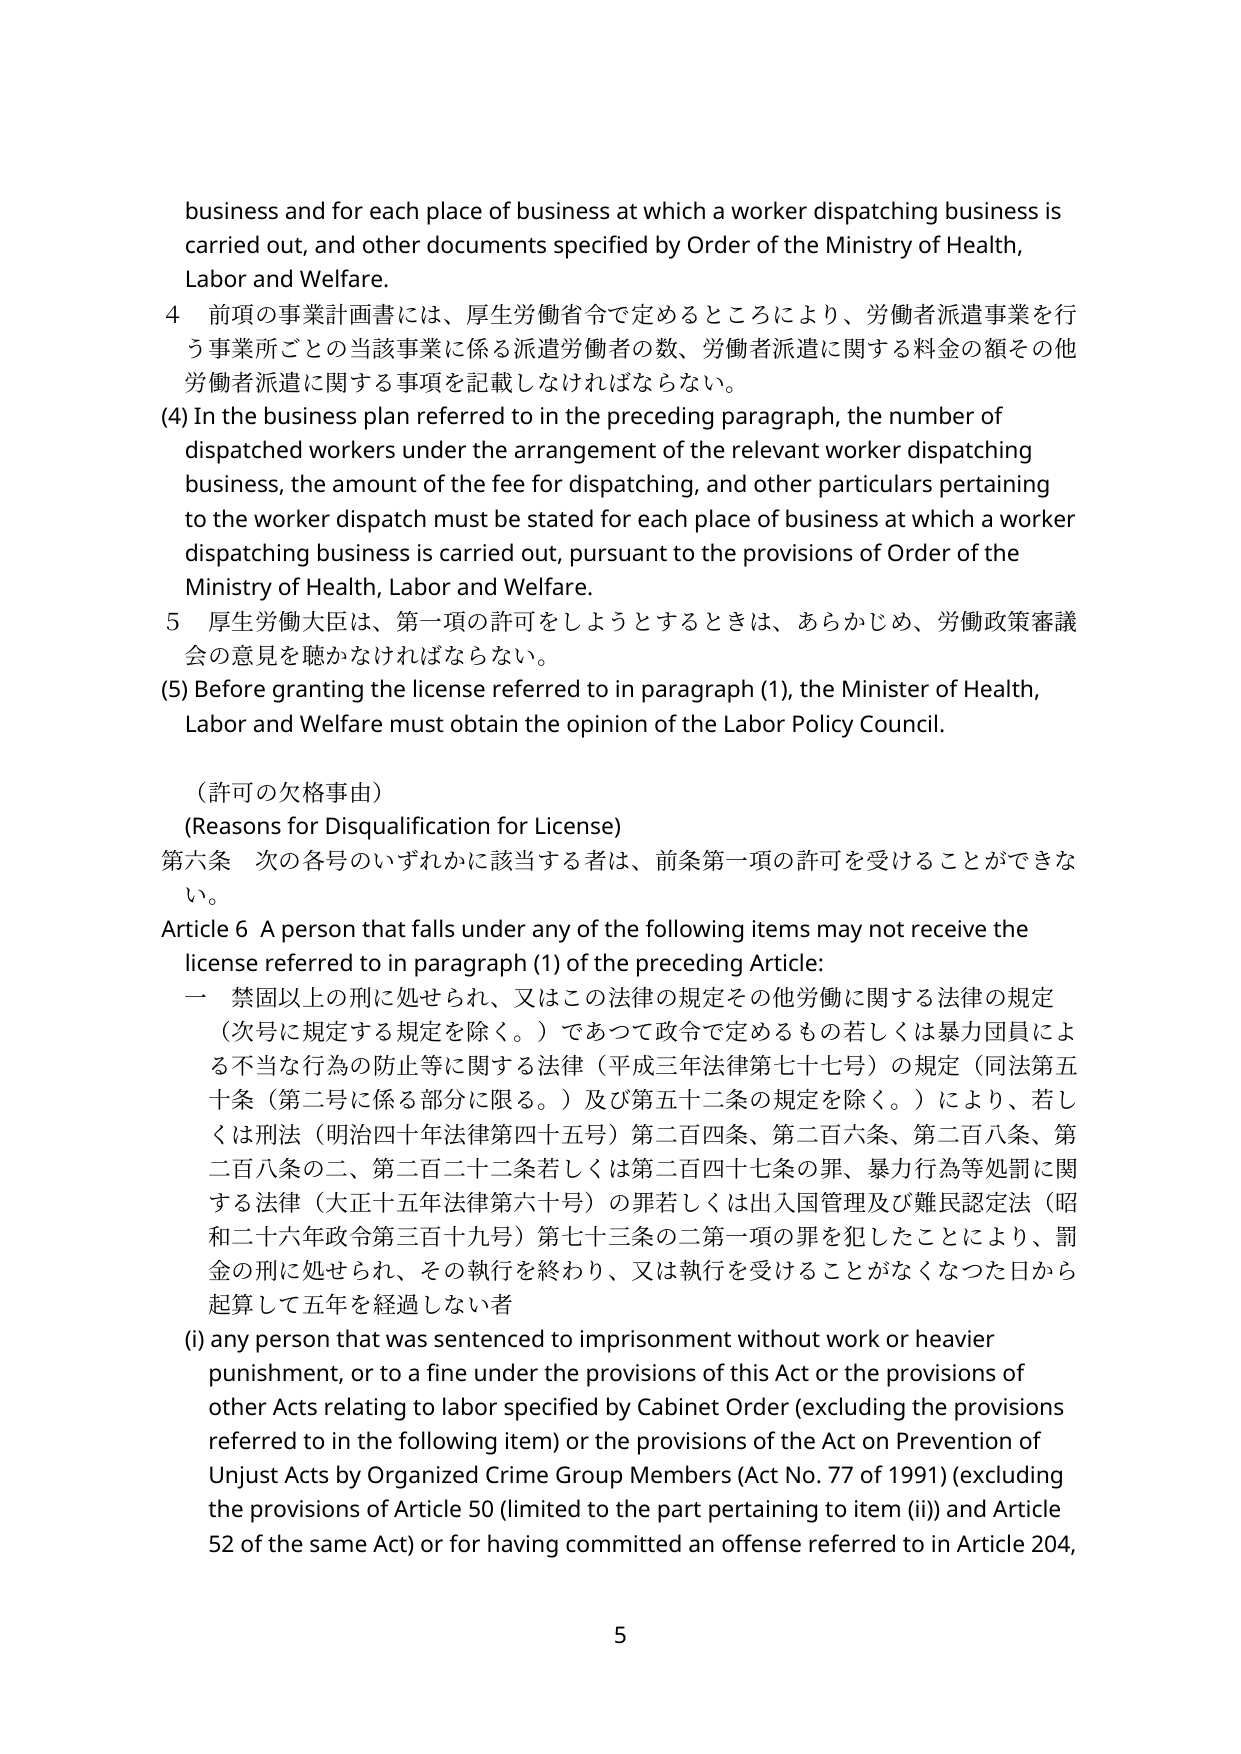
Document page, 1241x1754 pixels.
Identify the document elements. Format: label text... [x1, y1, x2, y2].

text Article 6 A person that falls under any of the following items may not receive the license referred to in paragraph (1) of the preceding Article: [161, 911, 1079, 979]
text (4) In the business plan referred to in the preceding paragraph, the number of dispatched workers under the arrangement of the relevant worker dispatching business, the amount of the fee for dispatching, and other particulars pertaining to the worker dispatch must be stated for each place of business at which a worker dispatching business is carried out, pursuant to the provisions of Order of the Ministry of Health, Labor and Welfare. [161, 399, 1079, 604]
text 第六条 次の各号のいずれかに該当する者は、前条第一項の許可を受けることができない。 [161, 843, 1079, 911]
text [161, 194, 1079, 296]
text ５ 厚生労働大臣は、第一項の許可をしようとするときは、あらかじめ、労働政策審議会の意見を聴かなければならない。 [161, 604, 1079, 672]
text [184, 1321, 1079, 1560]
text （許可の欠格事由） [184, 774, 1079, 809]
text (5) Before granting the license referred to in paragraph (1), the Minister of Health, Labor and Welfare must obtain the opinion of the Labor Policy Council. [161, 672, 1079, 740]
text ４ 前項の事業計画書には、厚生労働省令で定めるところにより、労働者派遣事業を行う事業所ごとの当該事業に係る派遣労働者の数、労働者派遣に関する料金の額その他労働者派遣に関する事項を記載しなければならない。 [161, 296, 1079, 399]
text 一 禁固以上の刑に処せられ、又はこの法律の規定その他労働に関する法律の規定（次号に規定する規定を除く。）であつて政令で定めるもの若しくは暴力団員による不当な行為の防止等に関する法律（平成三年法律第七十七号）の規定（同法第五十条（第二号に係る部分に限る。）及び第五十二条の規定を除く。）により、若しくは刑法（明治四十年法律第四十五号）第二百四条、第二百六条、第二百八条、第二百八条の二、第二百二十二条若しくは第二百四十七条の罪、暴力行為等処罰に関する法律（大正十五年法律第六十号）の罪若しくは出入国管理及び難民認定法（昭和二十六年政令第三百十九号）第七十三条の二第一項の罪を犯したことにより、罰金の刑に処せられ、その執行を終わり、又は執行を受けることがなくなつた日から起算して五年を経過しない者 [184, 979, 1079, 1321]
text (Reasons for Disqualification for License) [184, 809, 1079, 843]
